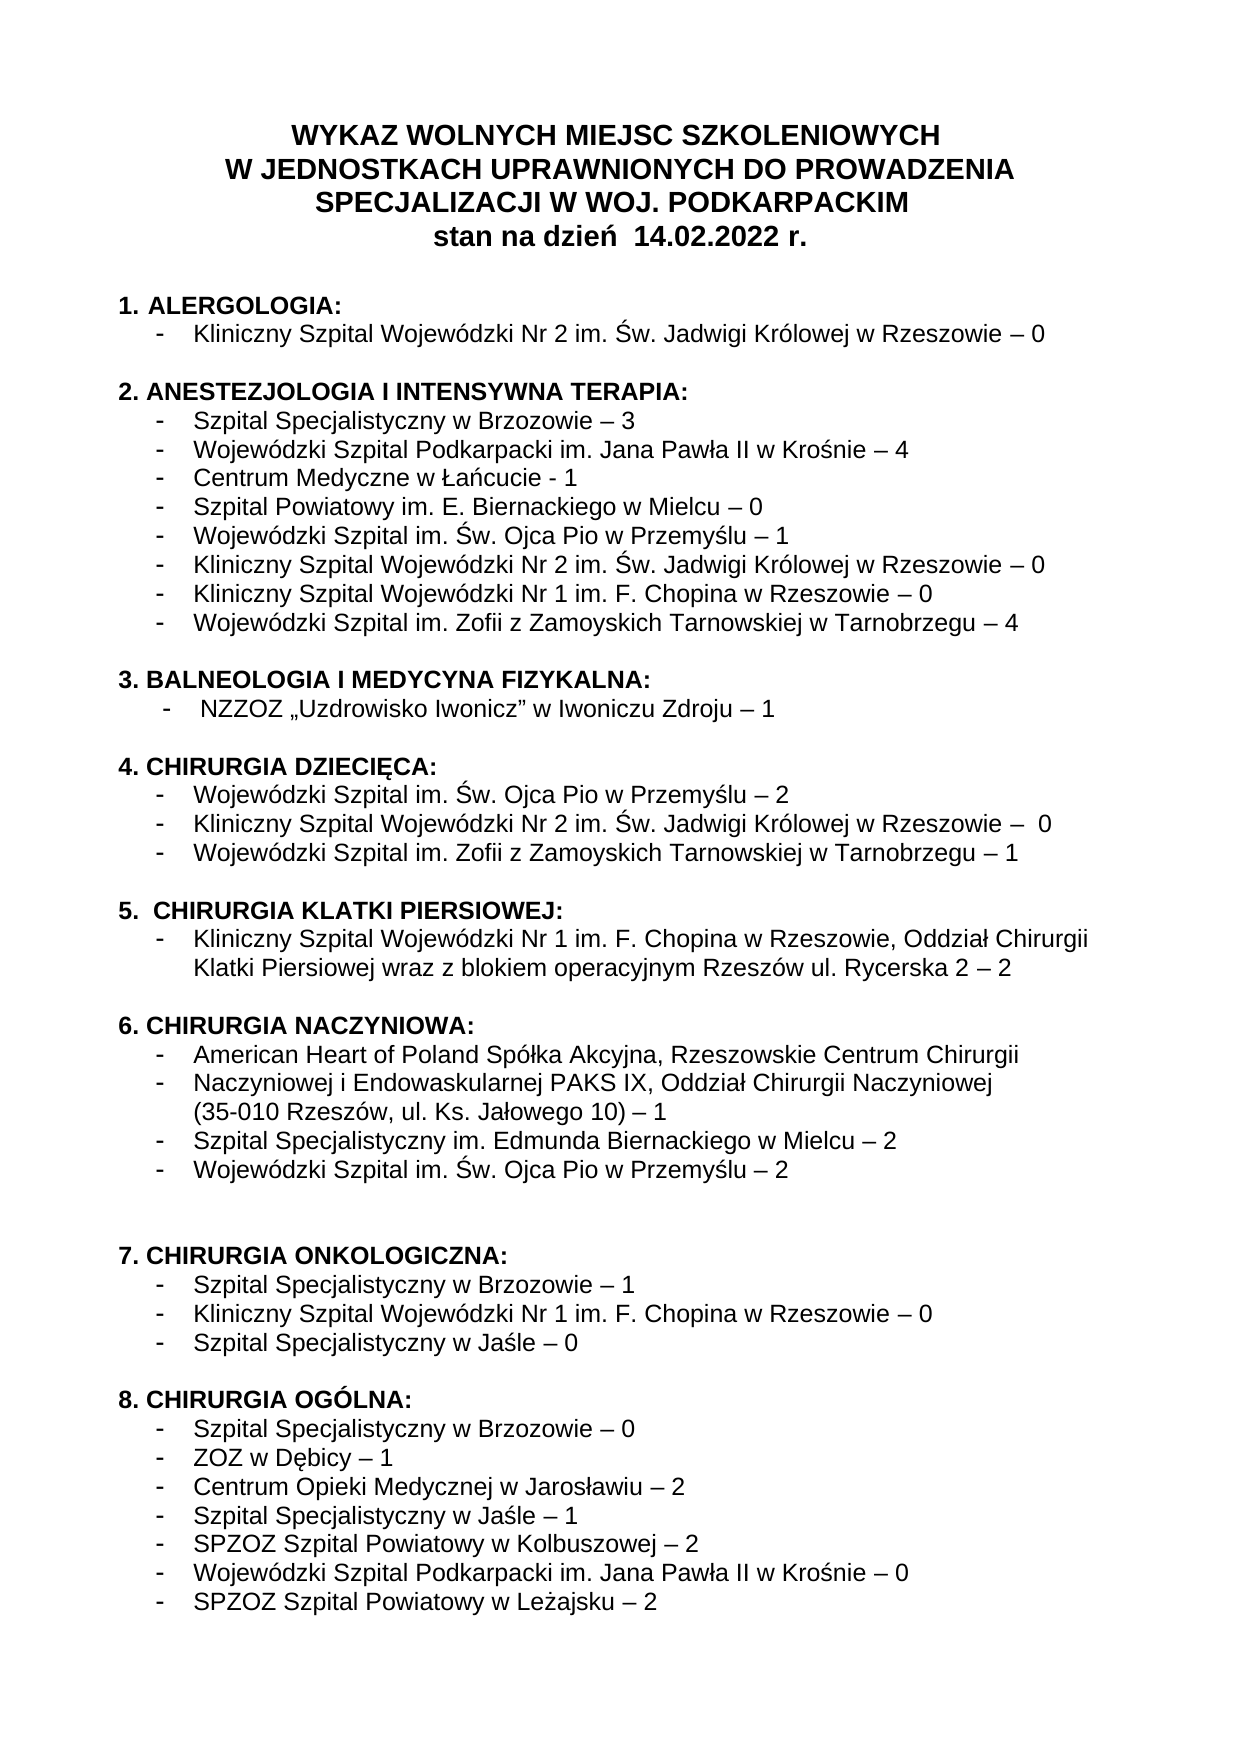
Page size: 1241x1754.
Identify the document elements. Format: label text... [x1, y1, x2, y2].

list Centrum Opieki Medycznej w Jarosławiu – 2 [156, 1472, 1122, 1501]
list Kliniczny Szpital Wojewódzki Nr 2 im. Św. Jadwigi Królowej w Rzeszowie – 0 [156, 809, 1122, 838]
list Wojewódzki Szpital Podkarpacki im. Jana Pawła II w Krośnie – 0 [156, 1558, 1122, 1587]
list SPZOZ Szpital Powiatowy w Kolbuszowej – 2 [156, 1529, 1122, 1558]
list NZZOZ „Uzdrowisko Iwonicz” w Iwoniczu Zdroju – 1 [162, 694, 1122, 723]
text 3. BALNEOLOGIA I MEDYCYNA FIZYKALNA: [118, 665, 1122, 694]
list Wojewódzki Szpital im. Zofii z Zamoyskich Tarnowskiej w Tarnobrzegu – 1 [156, 838, 1122, 867]
list Kliniczny Szpital Wojewódzki Nr 1 im. F. Chopina w Rzeszowie – 0 [156, 1299, 1122, 1328]
list Wojewódzki Szpital im. Św. Ojca Pio w Przemyślu – 2 [156, 1155, 1122, 1184]
list Szpital Specjalistyczny w Jaśle – 1 [156, 1501, 1122, 1529]
list Naczyniowej i Endowaskularnej PAKS IX, Oddział Chirurgii Naczyniowej (35-010 Rzeszów, ul. Ks. Jałowego 10) – 1 [156, 1068, 1122, 1126]
list ZOZ w Dębicy – 1 [156, 1443, 1122, 1472]
text 6. CHIRURGIA NACZYNIOWA: [118, 1011, 1122, 1039]
list Szpital Powiatowy im. E. Biernackiego w Mielcu – 0 [156, 492, 1122, 521]
text 2. ANESTEZJOLOGIA I INTENSYWNA TERAPIA: [118, 377, 1122, 406]
list Wojewódzki Szpital im. Zofii z Zamoyskich Tarnowskiej w Tarnobrzegu – 4 [156, 608, 1122, 637]
text WYKAZ WOLNYCH MIEJSC SZKOLENIOWYCH W JEDNOSTKACH UPRAWNIONYCH DO PROWADZENIA SPECJALIZACJI W WOJ. PODKARPACKIM stan na dzień 14.02.2022 r. [118, 118, 1122, 252]
list Kliniczny Szpital Wojewódzki Nr 2 im. Św. Jadwigi Królowej w Rzeszowie – 0 [156, 550, 1122, 579]
list Szpital Specjalistyczny w Brzozowie – 0 [156, 1414, 1122, 1443]
list American Heart of Poland Spółka Akcyjna, Rzeszowskie Centrum Chirurgii [156, 1039, 1122, 1068]
text 5. CHIRURGIA KLATKI PIERSIOWEJ: [118, 896, 1122, 924]
list SPZOZ Szpital Powiatowy w Leżajsku – 2 [156, 1587, 1122, 1616]
list Wojewódzki Szpital im. Św. Ojca Pio w Przemyślu – 2 [156, 780, 1122, 809]
list Kliniczny Szpital Wojewódzki Nr 1 im. F. Chopina w Rzeszowie – 0 [156, 579, 1122, 608]
list Centrum Medyczne w Łańcucie - 1 [156, 463, 1122, 492]
list Szpital Specjalistyczny w Jaśle – 0 [156, 1328, 1122, 1357]
text 4. CHIRURGIA DZIECIĘCA: [118, 752, 1122, 780]
list Szpital Specjalistyczny im. Edmunda Biernackiego w Mielcu – 2 [156, 1126, 1122, 1155]
list ALERGOLOGIA: [118, 291, 1122, 319]
list Kliniczny Szpital Wojewódzki Nr 2 im. Św. Jadwigi Królowej w Rzeszowie – 0 [156, 319, 1122, 348]
text 7. CHIRURGIA ONKOLOGICZNA: [118, 1241, 1122, 1270]
list Wojewódzki Szpital Podkarpacki im. Jana Pawła II w Krośnie – 4 [156, 434, 1122, 463]
list Wojewódzki Szpital im. Św. Ojca Pio w Przemyślu – 1 [156, 521, 1122, 550]
list Szpital Specjalistyczny w Brzozowie – 3 [156, 406, 1122, 434]
list Kliniczny Szpital Wojewódzki Nr 1 im. F. Chopina w Rzeszowie, Oddział Chirurgii Klatki Piersiowej wraz z blokiem operacyjnym Rzeszów ul. Rycerska 2 – 2 [156, 924, 1122, 982]
list Szpital Specjalistyczny w Brzozowie – 1 [156, 1270, 1122, 1299]
text 8. CHIRURGIA OGÓLNA: [118, 1385, 1122, 1414]
